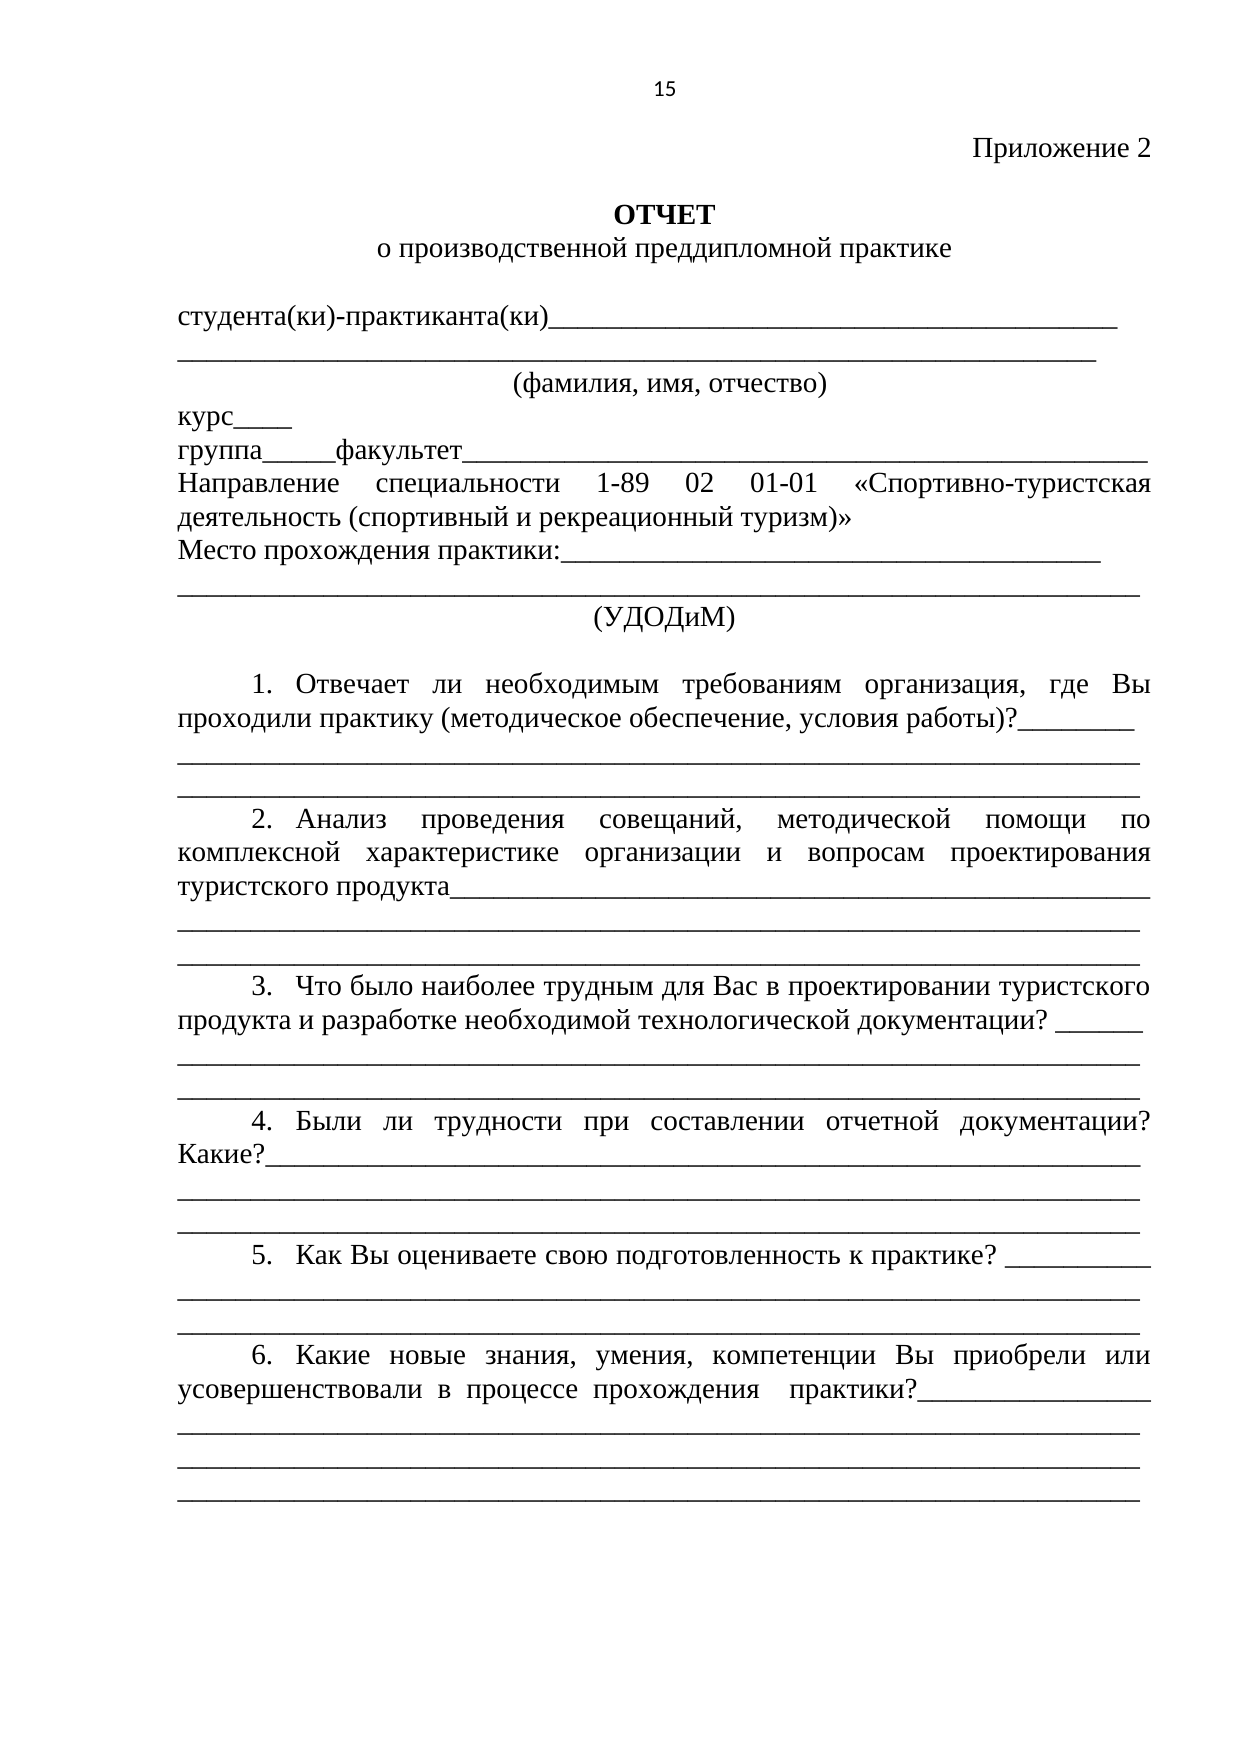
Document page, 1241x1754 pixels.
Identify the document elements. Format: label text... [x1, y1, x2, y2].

text Направление специальности 1-89 02 01-01 «Спортивно-туристская деятельность (спортивный и рекреационный туризм)» [177, 465, 1152, 532]
list Были ли трудности при составлении отчетной документации? Какие?____________________________________________________________ ____________________________________________________________________________________________________________________________________ [177, 1103, 1152, 1237]
list Как Вы оцениваете свою подготовленность к практике? __________ ____________________________________________________________________________________________________________________________________ [177, 1237, 1152, 1337]
text __________________________________________________________________ [177, 1036, 1152, 1069]
text __________________________________________________________________ [177, 566, 1152, 599]
list Отвечает ли необходимым требованиям организация, где Вы проходили практику (методическое обеспечение, условия работы)?________ [177, 667, 1152, 734]
text (фамилия, имя, отчество) [177, 365, 1152, 398]
text студента(ки)-практиканта(ки)_______________________________________ [177, 298, 1152, 331]
text ____________________________________________________________________________________________________________________________________ [177, 734, 1152, 801]
list Что было наиболее трудным для Вас в проектировании туристского продукта и разработке необходимой технологической документации? ______ [177, 968, 1152, 1036]
list Анализ проведения совещаний, методической помощи по комплексной характеристике организации и вопросам проектирования туристского продукта________________________________________________ [177, 801, 1152, 901]
text (УДОДиМ) [177, 599, 1152, 633]
text __________________________________________________________________ [177, 1069, 1152, 1103]
text Приложение 2 [177, 130, 1152, 163]
list Какие новые знания, умения, компетенции Вы приобрели или усовершенствовали в процессе прохождения практики?________________ ______________________________________________________________________________________________________________________________________________________________________________________________________ [177, 1337, 1152, 1505]
text _______________________________________________________________ [177, 331, 1152, 365]
text ____________________________________________________________________________________________________________________________________ [177, 901, 1152, 968]
text курс____ группа_____факультет_______________________________________________ [177, 398, 1152, 465]
text ОТЧЕТ [177, 197, 1152, 231]
text о производственной преддипломной практике [177, 231, 1152, 264]
text Место прохождения практики:_____________________________________ [177, 532, 1152, 566]
